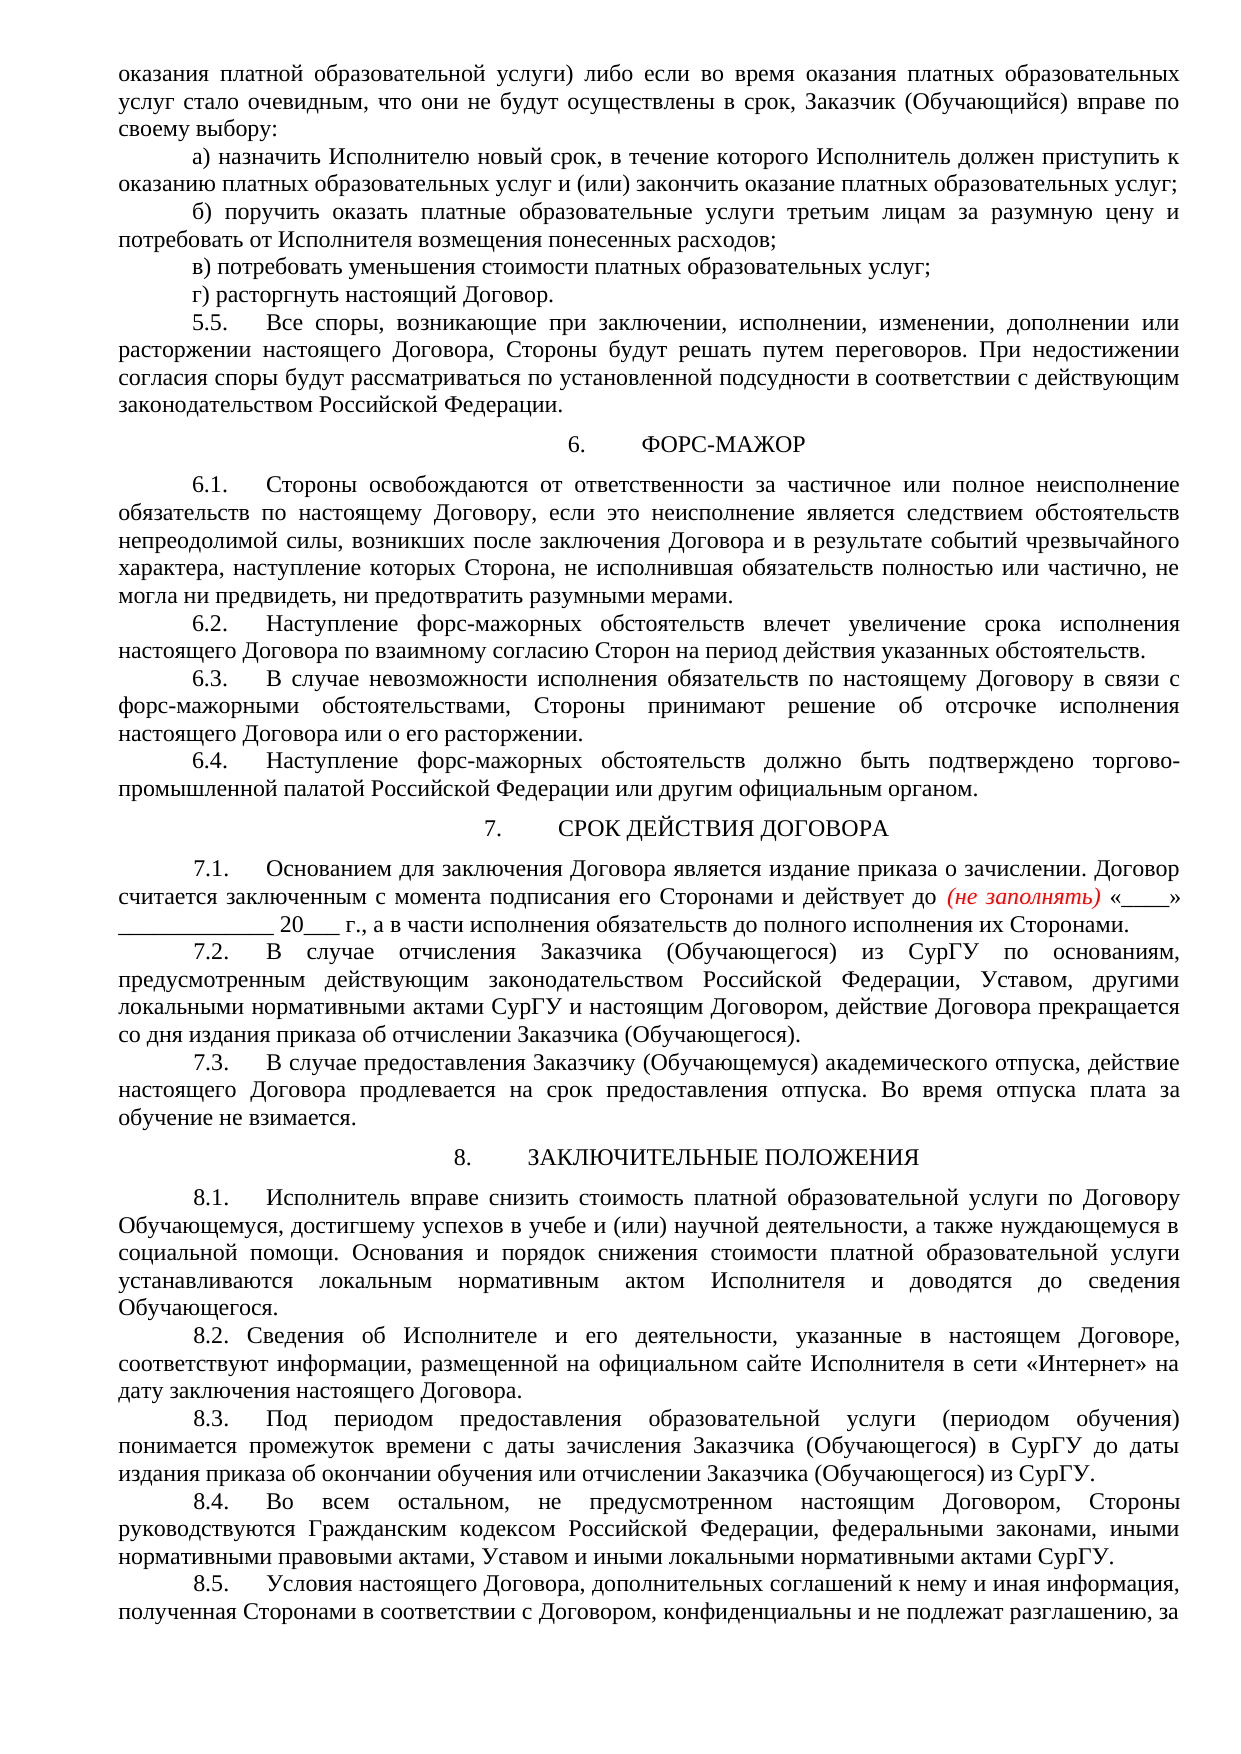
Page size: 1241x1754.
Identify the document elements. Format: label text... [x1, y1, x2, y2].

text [118, 1569, 1181, 1625]
text 7.2. В случае отчисления Заказчика (Обучающегося) из СурГУ по основаниям, предусмотренным действующим законодательством Российской Федерации, Уставом, другими локальными нормативными актами СурГУ и настоящим Договором, действие Договора прекращается со дня издания приказа об отчислении Заказчика (Обучающегося). [118, 937, 1181, 1048]
text 8.4. Во всем остальном, не предусмотренном настоящим Договором, Стороны руководствуются Гражданским кодексом Российской Федерации, федеральными законами, иными нормативными правовыми актами, Уставом и иными локальными нормативными актами СурГУ. [118, 1487, 1181, 1569]
text б) поручить оказать платные образовательные услуги третьим лицам за разумную цену и потребовать от Исполнителя возмещения понесенных расходов; [118, 197, 1181, 252]
text 7.3. В случае предоставления Заказчику (Обучающемуся) академического отпуска, действие настоящего Договора продлевается на срок предоставления отпуска. Во время отпуска плата за обучение не взимается. [118, 1048, 1181, 1130]
text 5.5. Все споры, возникающие при заключении, исполнении, изменении, дополнении или расторжении настоящего Договора, Стороны будут решать путем переговоров. При недостижении согласия споры будут рассматриваться по установленной подсудности в соответствии с действующим законодательством Российской Федерации. [118, 307, 1181, 418]
text 7.1. Основанием для заключения Договора является издание приказа о зачислении. Договор считается заключенным с момента подписания его Сторонами и действует до (не заполнять) «____» _____________ 20___ г., а в части исполнения обязательств до полного исполнения их Сторонами. [118, 854, 1181, 937]
text 7. СРОК ДЕЙСТВИЯ ДОГОВОРА [118, 814, 1181, 842]
text 6.4. Наступление форс-мажорных обстоятельств должно быть подтверждено торгово-промышленной палатой Российской Федерации или другим официальным органом. [118, 747, 1181, 802]
text 6. ФОРС-МАЖОР [118, 430, 1181, 458]
text 6.1. Стороны освобождаются от ответственности за частичное или полное неисполнение обязательств по настоящему Договору, если это неисполнение является следствием обстоятельств непреодолимой силы, возникших после заключения Договора и в результате событий чрезвычайного характера, наступление которых Сторона, не исполнившая обязательств полностью или частично, не могла ни предвидеть, ни предотвратить разумными мерами. [118, 471, 1181, 608]
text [118, 59, 1181, 142]
text а) назначить Исполнителю новый срок, в течение которого Исполнитель должен приступить к оказанию платных образовательных услуг и (или) закончить оказание платных образовательных услуг; [118, 142, 1181, 197]
text 8.1. Исполнитель вправе снизить стоимость платной образовательной услуги по Договору Обучающемуся, достигшему успехов в учебе и (или) научной деятельности, а также нуждающемуся в социальной помощи. Основания и порядок снижения стоимости платной образовательной услуги устанавливаются локальным нормативным актом Исполнителя и доводятся до сведения Обучающегося. [118, 1183, 1181, 1321]
text 6.2. Наступление форс-мажорных обстоятельств влечет увеличение срока исполнения настоящего Договора по взаимному согласию Сторон на период действия указанных обстоятельств. [118, 608, 1181, 664]
text г) расторгнуть настоящий Договор. [118, 280, 1181, 307]
text 6.3. В случае невозможности исполнения обязательств по настоящему Договору в связи с форс-мажорными обстоятельствами, Стороны принимают решение об отсрочке исполнения настоящего Договора или о его расторжении. [118, 664, 1181, 747]
text в) потребовать уменьшения стоимости платных образовательных услуг; [118, 252, 1181, 280]
text 8. ЗАКЛЮЧИТЕЛЬНЫЕ ПОЛОЖЕНИЯ [118, 1143, 1181, 1171]
text 8.3. Под периодом предоставления образовательной услуги (периодом обучения) понимается промежуток времени с даты зачисления Заказчика (Обучающегося) в СурГУ до даты издания приказа об окончании обучения или отчислении Заказчика (Обучающегося) из СурГУ. [118, 1404, 1181, 1487]
text 8.2. Сведения об Исполнителе и его деятельности, указанные в настоящем Договоре, соответствуют информации, размещенной на официальном сайте Исполнителя в сети «Интернет» на дату заключения настоящего Договора. [118, 1321, 1181, 1404]
